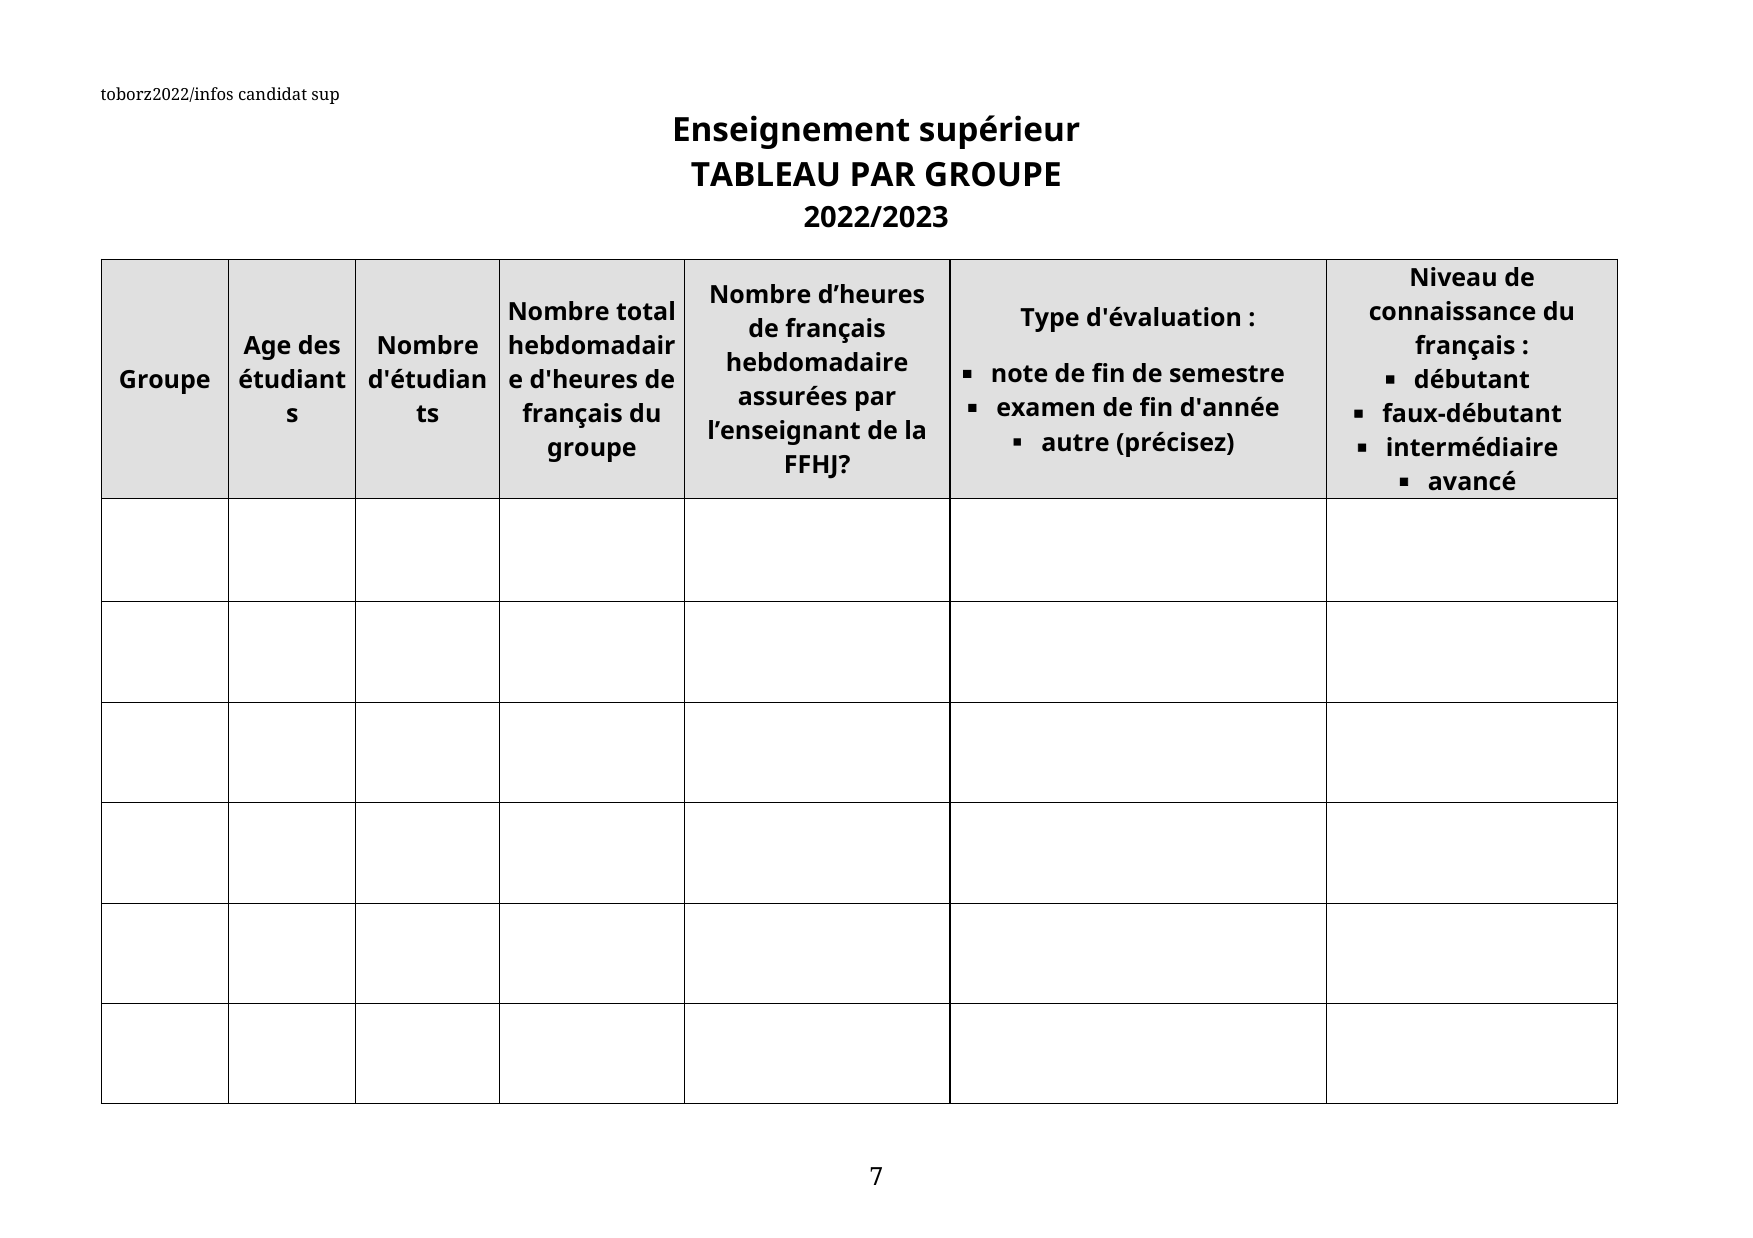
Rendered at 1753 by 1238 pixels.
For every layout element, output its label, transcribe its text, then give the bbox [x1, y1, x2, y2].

table_cell [951, 1004, 1326, 1103]
table_cell [951, 803, 1326, 902]
table_cell [500, 803, 684, 902]
table_cell [1327, 803, 1617, 902]
table_cell [951, 904, 1326, 1003]
table_header Type d'évaluation : note de fin de semestre examen de fin d'année autre (précisez) [951, 260, 1326, 498]
table_cell [685, 703, 949, 802]
table_cell [951, 499, 1326, 601]
table_cell [356, 1004, 499, 1103]
table_cell [229, 602, 355, 702]
table_header Nombre d'étudiants [356, 260, 499, 498]
table_cell [102, 499, 228, 601]
subtitle TABLEAU PAR GROUPE [100, 151, 1652, 196]
table_cell [685, 904, 949, 1003]
table_cell [685, 499, 949, 601]
table_cell [500, 499, 684, 601]
table_cell [500, 602, 684, 702]
table_cell [356, 703, 499, 802]
table_cell [356, 602, 499, 702]
table_cell [229, 703, 355, 802]
table_cell [1327, 1004, 1617, 1103]
table_cell [229, 1004, 355, 1103]
table_cell [356, 904, 499, 1003]
table_cell [500, 904, 684, 1003]
table_cell [685, 803, 949, 902]
table_cell [356, 803, 499, 902]
text 2022/2023 [100, 196, 1652, 236]
table_cell [102, 602, 228, 702]
table_header Age des étudiants [229, 260, 355, 498]
table_cell [1327, 904, 1617, 1003]
table_cell [1327, 602, 1617, 702]
table_cell [229, 499, 355, 601]
table_cell [229, 803, 355, 902]
table_cell [685, 1004, 949, 1103]
table_cell [951, 703, 1326, 802]
table_cell [102, 703, 228, 802]
table_cell [229, 904, 355, 1003]
table_header Nombre d’heures de français hebdomadaire assurées par l’enseignant de la FFHJ? [685, 260, 949, 498]
title Enseignement supérieur [100, 105, 1652, 151]
table_header Nombre total hebdomadaire d'heures de français du groupe [500, 260, 684, 498]
table_cell [356, 499, 499, 601]
table_cell [500, 1004, 684, 1103]
table_cell [102, 904, 228, 1003]
table_header Niveau de connaissance du français : débutant faux-débutant intermédiaire avancé [1327, 260, 1617, 498]
table_cell [500, 703, 684, 802]
table_cell [1327, 703, 1617, 802]
table_cell [1327, 499, 1617, 601]
table_cell [102, 1004, 228, 1103]
table_cell [102, 803, 228, 902]
table_cell [685, 602, 949, 702]
table_cell [951, 602, 1326, 702]
table_header Groupe [102, 260, 228, 498]
